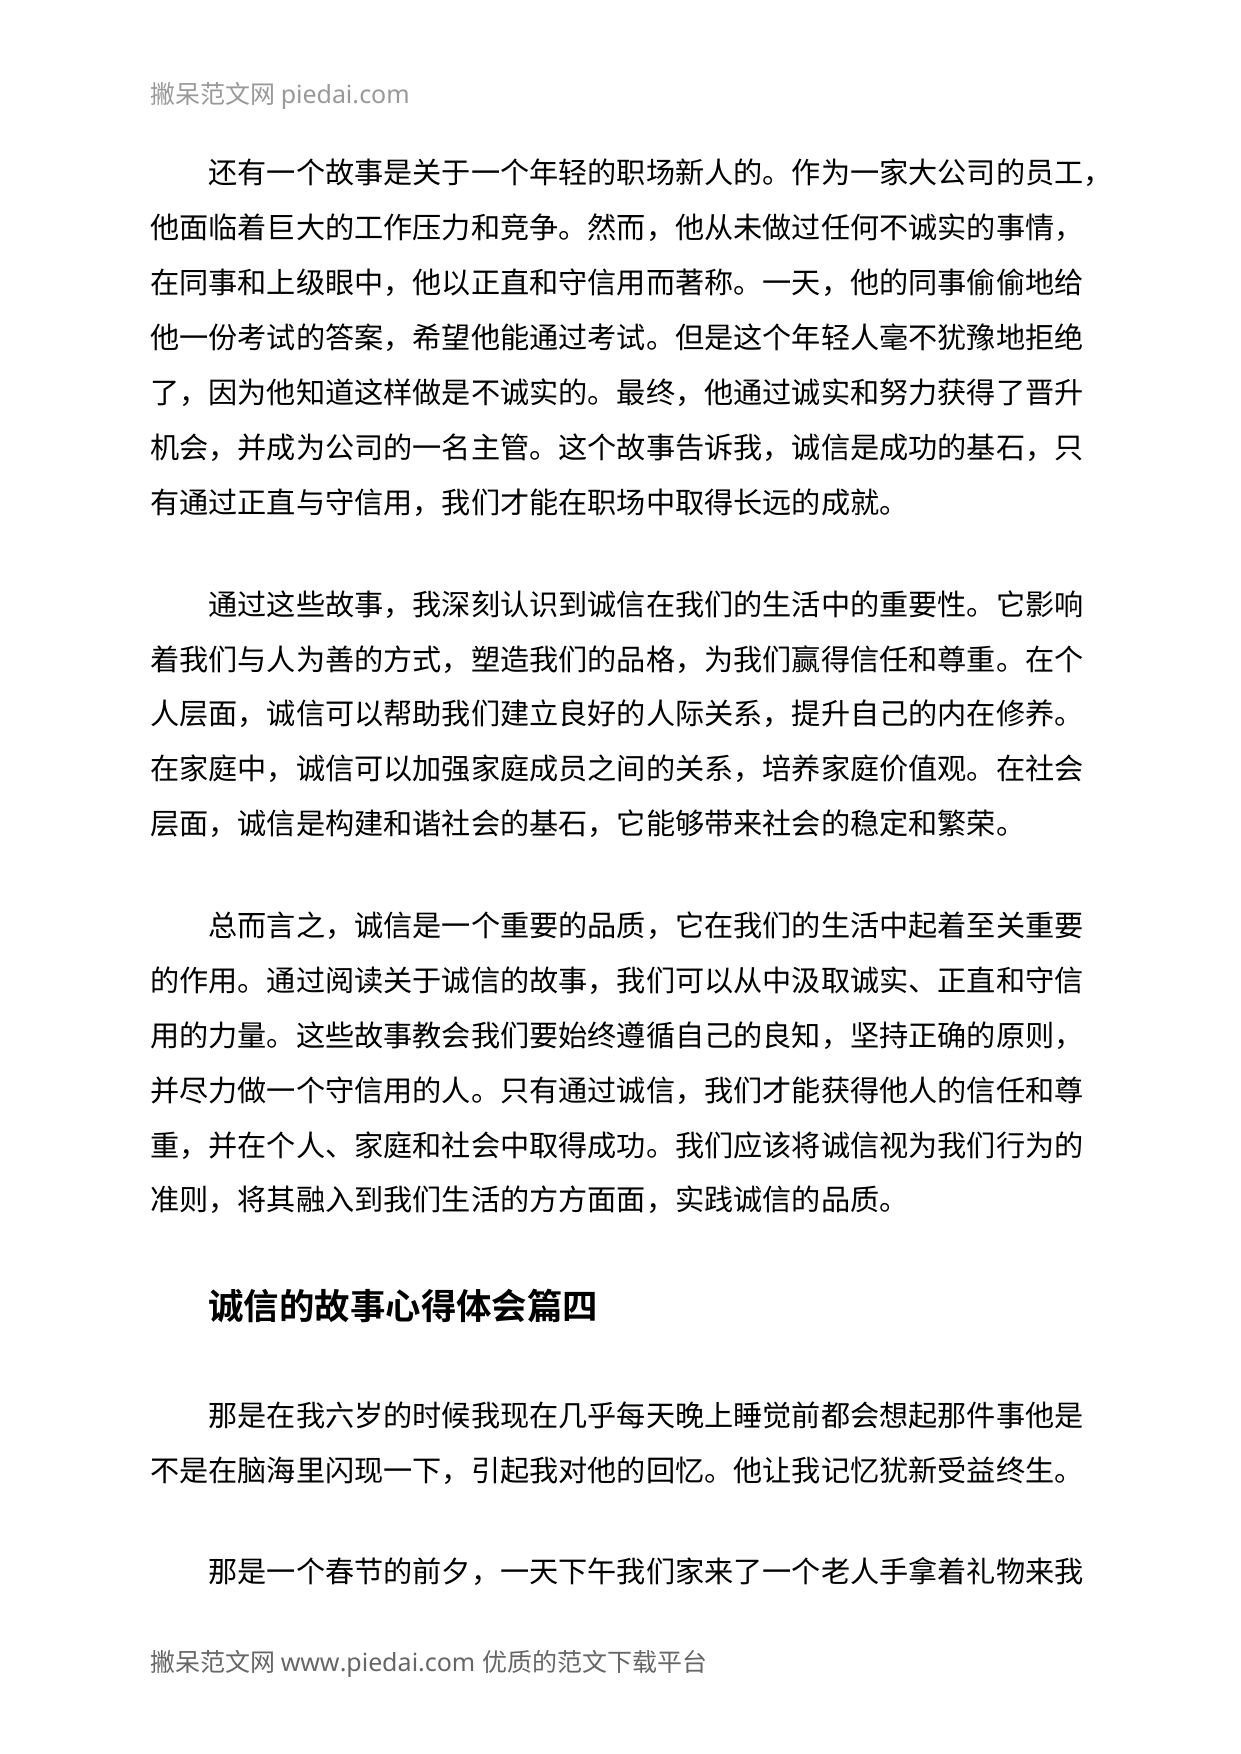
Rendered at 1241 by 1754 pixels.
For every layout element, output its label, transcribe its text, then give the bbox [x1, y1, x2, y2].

text 那是在我六岁的时候我现在几乎每天晚上睡觉前都会想起那件事他是不是在脑海里闪现一下，引起我对他的回忆。他让我记忆犹新受益终生。 [150, 1392, 1090, 1489]
text 诚信的故事心得体会篇四 [150, 1279, 1090, 1330]
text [150, 1549, 1090, 1591]
text 还有一个故事是关于一个年轻的职场新人的。作为一家大公司的员工，他面临着巨大的工作压力和竞争。然而，他从未做过任何不诚实的事情，在同事和上级眼中，他以正直和守信用而著称。一天，他的同事偷偷地给他一份考试的答案，希望他能通过考试。但是这个年轻人毫不犹豫地拒绝了，因为他知道这样做是不诚实的。最终，他通过诚实和努力获得了晋升机会，并成为公司的一名主管。这个故事告诉我，诚信是成功的基石，只有通过正直与守信用，我们才能在职场中取得长远的成就。 [150, 150, 1090, 522]
text 总而言之，诚信是一个重要的品质，它在我们的生活中起着至关重要的作用。通过阅读关于诚信的故事，我们可以从中汲取诚实、正直和守信用的力量。这些故事教会我们要始终遵循自己的良知，坚持正确的原则，并尽力做一个守信用的人。只有通过诚信，我们才能获得他人的信任和尊重，并在个人、家庭和社会中取得成功。我们应该将诚信视为我们行为的准则，将其融入到我们生活的方方面面，实践诚信的品质。 [150, 902, 1090, 1219]
text 通过这些故事，我深刻认识到诚信在我们的生活中的重要性。它影响着我们与人为善的方式，塑造我们的品格，为我们赢得信任和尊重。在个人层面，诚信可以帮助我们建立良好的人际关系，提升自己的内在修养。在家庭中，诚信可以加强家庭成员之间的关系，培养家庭价值观。在社会层面，诚信是构建和谐社会的基石，它能够带来社会的稳定和繁荣。 [150, 581, 1090, 843]
